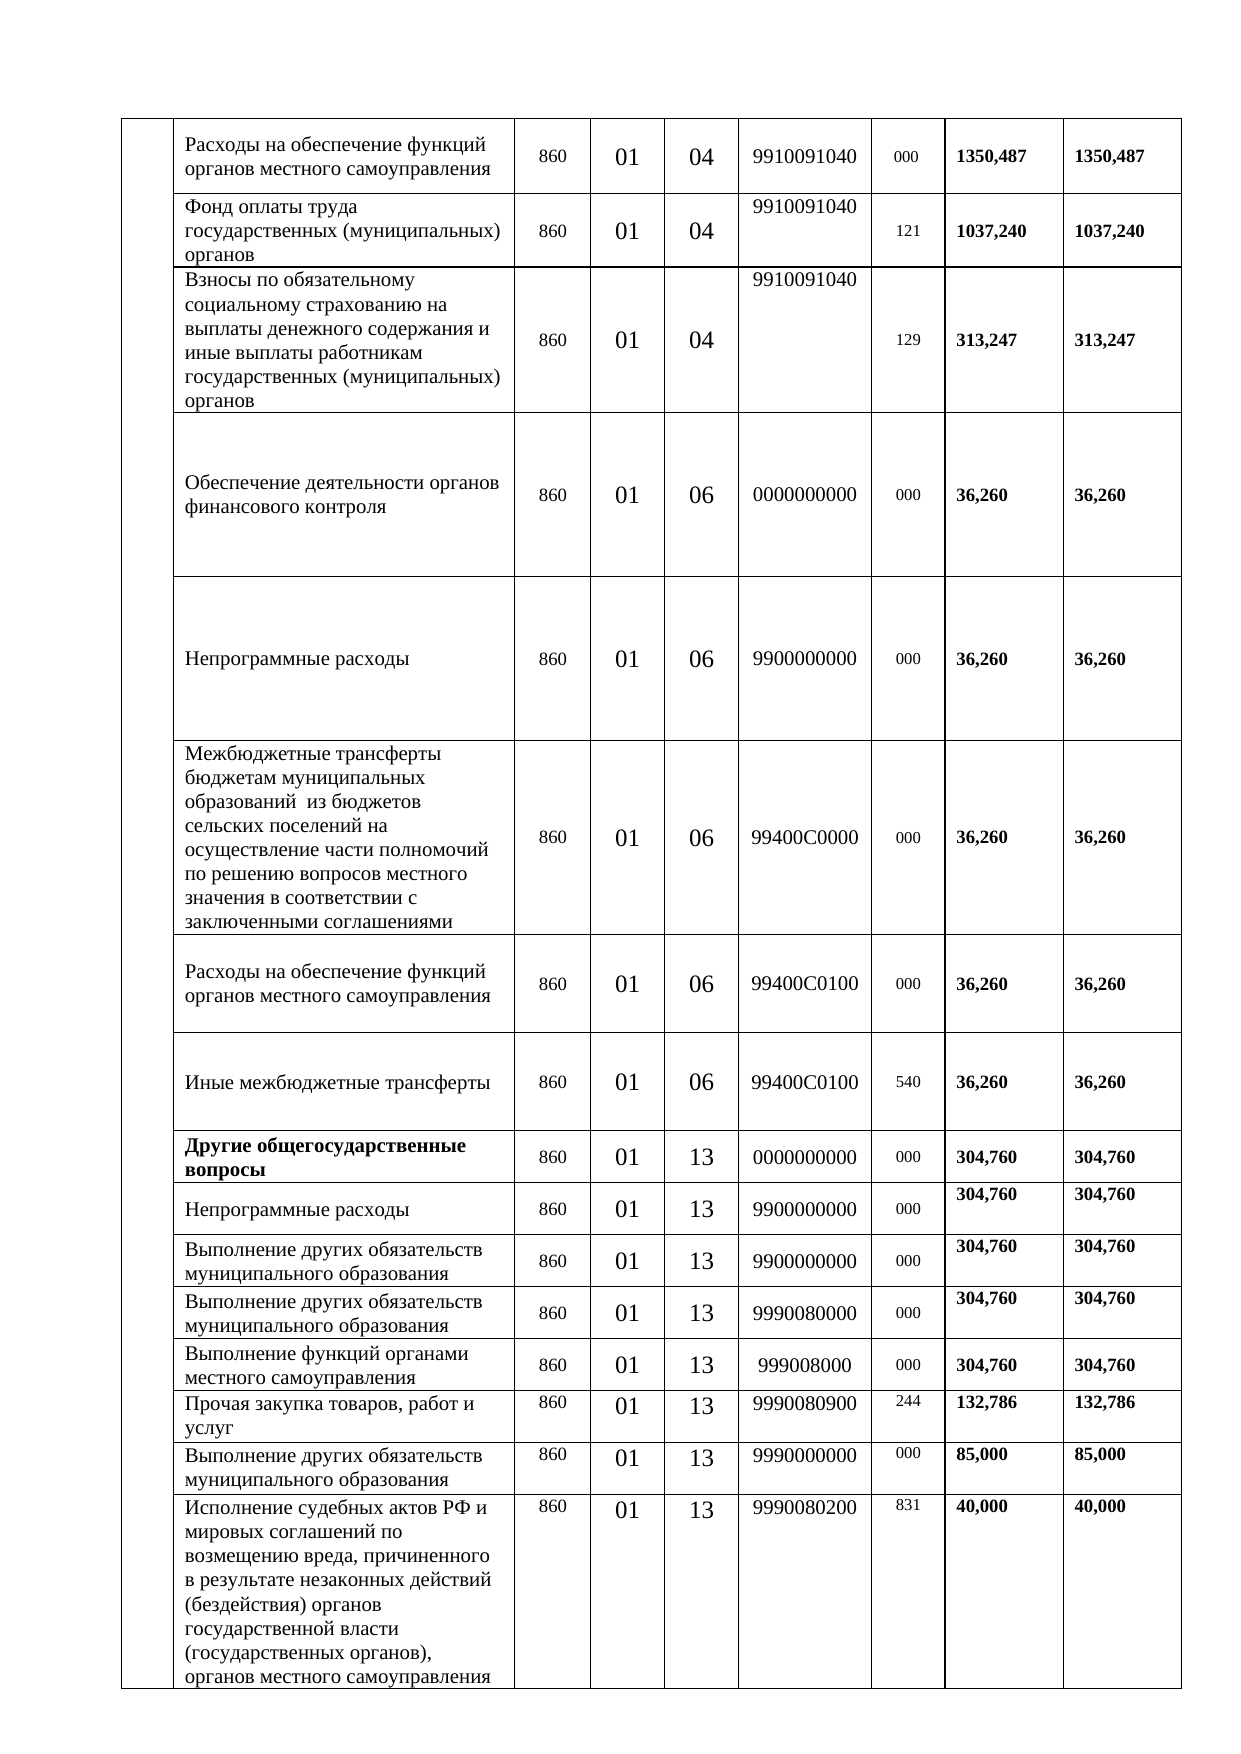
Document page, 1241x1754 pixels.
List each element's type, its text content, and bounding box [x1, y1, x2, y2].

table_cell 000 [872, 741, 944, 933]
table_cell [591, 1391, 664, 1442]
table_cell 000 [872, 1131, 944, 1182]
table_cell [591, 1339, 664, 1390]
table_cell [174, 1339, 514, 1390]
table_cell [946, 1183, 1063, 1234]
table_cell Взносы по обязательному социальному страхованию на выплаты денежного содержания и иные выплаты работникам государственных (муниципальных) органов [174, 268, 514, 412]
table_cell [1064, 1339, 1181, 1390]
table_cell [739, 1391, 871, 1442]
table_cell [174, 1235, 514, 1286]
table_cell 04 [665, 119, 738, 193]
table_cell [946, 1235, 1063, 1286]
table_cell 9900000000 [739, 577, 871, 740]
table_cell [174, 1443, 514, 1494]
table_cell 36,260 [946, 1033, 1063, 1130]
table_cell 0000000000 [739, 413, 871, 576]
table_cell 06 [665, 935, 738, 1032]
table_cell 36,260 [946, 413, 1063, 576]
table_cell 06 [665, 1033, 738, 1130]
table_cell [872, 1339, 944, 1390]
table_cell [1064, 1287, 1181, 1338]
table_cell 13 [665, 1131, 738, 1182]
table_cell 1037,240 [946, 194, 1063, 266]
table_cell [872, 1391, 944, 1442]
table_cell 04 [665, 268, 738, 412]
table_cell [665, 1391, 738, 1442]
table_cell 313,247 [946, 268, 1063, 412]
table_cell 860 [515, 935, 590, 1032]
table_cell 304,760 [946, 1131, 1063, 1182]
table_cell 99400С0000 [739, 741, 871, 933]
table_cell 000 [872, 577, 944, 740]
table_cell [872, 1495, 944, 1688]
table_cell 01 [591, 741, 664, 933]
table_cell 36,260 [946, 741, 1063, 933]
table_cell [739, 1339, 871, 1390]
table_cell 36,260 [946, 935, 1063, 1032]
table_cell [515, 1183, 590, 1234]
table_cell 000 [872, 119, 944, 193]
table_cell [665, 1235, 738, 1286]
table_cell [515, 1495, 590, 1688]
table_cell 99400С0100 [739, 1033, 871, 1130]
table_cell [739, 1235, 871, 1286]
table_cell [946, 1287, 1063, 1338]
table_cell 01 [591, 1131, 664, 1182]
table_cell 0000000000 [739, 1131, 871, 1182]
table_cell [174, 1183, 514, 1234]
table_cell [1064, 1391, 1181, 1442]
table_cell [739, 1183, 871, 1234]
table_cell 860 [515, 1033, 590, 1130]
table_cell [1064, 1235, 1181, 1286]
table_cell 36,260 [1064, 577, 1181, 740]
table_cell Расходы на обеспечение функций органов местного самоуправления [174, 119, 514, 193]
table_cell Межбюджетные трансферты бюджетам муниципальных образований из бюджетов сельских поселений на осуществление части полномочий по решению вопросов местного значения в соответствии с заключенными соглашениями [174, 741, 514, 933]
table_cell 129 [872, 268, 944, 412]
table_cell 01 [591, 413, 664, 576]
table_cell 9910091040 [739, 119, 871, 193]
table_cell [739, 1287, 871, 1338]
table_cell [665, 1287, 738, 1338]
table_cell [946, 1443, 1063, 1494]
table_cell Другие общегосударственные вопросы [174, 1131, 514, 1182]
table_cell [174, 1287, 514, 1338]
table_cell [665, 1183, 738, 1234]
table_cell 06 [665, 577, 738, 740]
table_cell 36,260 [1064, 1033, 1181, 1130]
table_cell 121 [872, 194, 944, 266]
table_cell 04 [665, 194, 738, 266]
table_cell 860 [515, 577, 590, 740]
table_cell 000 [872, 413, 944, 576]
table_cell 36,260 [946, 577, 1063, 740]
table_cell Непрограммные расходы [174, 577, 514, 740]
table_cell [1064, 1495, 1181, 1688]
table_cell 860 [515, 119, 590, 193]
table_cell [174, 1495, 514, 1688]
table_cell 01 [591, 577, 664, 740]
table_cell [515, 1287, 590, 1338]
table_cell 36,260 [1064, 413, 1181, 576]
table_cell 540 [872, 1033, 944, 1130]
table_cell 99400С0100 [739, 935, 871, 1032]
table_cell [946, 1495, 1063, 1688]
table_cell 9910091040 [739, 194, 871, 266]
table_cell 9910091040 [739, 268, 871, 412]
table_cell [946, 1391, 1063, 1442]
table_cell 1350,487 [946, 119, 1063, 193]
table_cell 36,260 [1064, 935, 1181, 1032]
table_cell 01 [591, 1033, 664, 1130]
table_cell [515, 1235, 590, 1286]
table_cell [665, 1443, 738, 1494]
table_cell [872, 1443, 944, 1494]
table_cell 01 [591, 194, 664, 266]
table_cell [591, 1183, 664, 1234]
table_cell 860 [515, 1131, 590, 1182]
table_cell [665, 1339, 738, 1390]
table_cell 1350,487 [1064, 119, 1181, 193]
table_cell 1037,240 [1064, 194, 1181, 266]
table_cell 01 [591, 268, 664, 412]
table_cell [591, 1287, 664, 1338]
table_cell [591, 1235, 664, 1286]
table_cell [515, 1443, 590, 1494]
table_cell Фонд оплаты труда государственных (муниципальных) органов [174, 194, 514, 266]
table_cell 06 [665, 741, 738, 933]
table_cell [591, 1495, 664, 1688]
table_cell 06 [665, 413, 738, 576]
table_cell 860 [515, 194, 590, 266]
table_cell 313,247 [1064, 268, 1181, 412]
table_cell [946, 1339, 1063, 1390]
table_cell 01 [591, 935, 664, 1032]
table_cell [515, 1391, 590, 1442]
table_cell Обеспечение деятельности органов финансового контроля [174, 413, 514, 576]
table_cell 860 [515, 741, 590, 933]
table_cell Расходы на обеспечение функций органов местного самоуправления [174, 935, 514, 1032]
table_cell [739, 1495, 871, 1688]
table_cell 860 [515, 413, 590, 576]
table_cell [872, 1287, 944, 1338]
table_cell 304,760 [1064, 1131, 1181, 1182]
table_cell 860 [515, 268, 590, 412]
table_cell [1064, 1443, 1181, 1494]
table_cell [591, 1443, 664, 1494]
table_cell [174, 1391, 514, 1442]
table_cell Иные межбюджетные трансферты [174, 1033, 514, 1130]
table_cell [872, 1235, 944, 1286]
table_cell 36,260 [1064, 741, 1181, 933]
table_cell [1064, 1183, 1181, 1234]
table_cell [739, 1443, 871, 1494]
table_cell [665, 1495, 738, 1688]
table_cell 000 [872, 935, 944, 1032]
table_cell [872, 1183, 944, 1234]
table_cell 01 [591, 119, 664, 193]
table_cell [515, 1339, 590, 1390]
